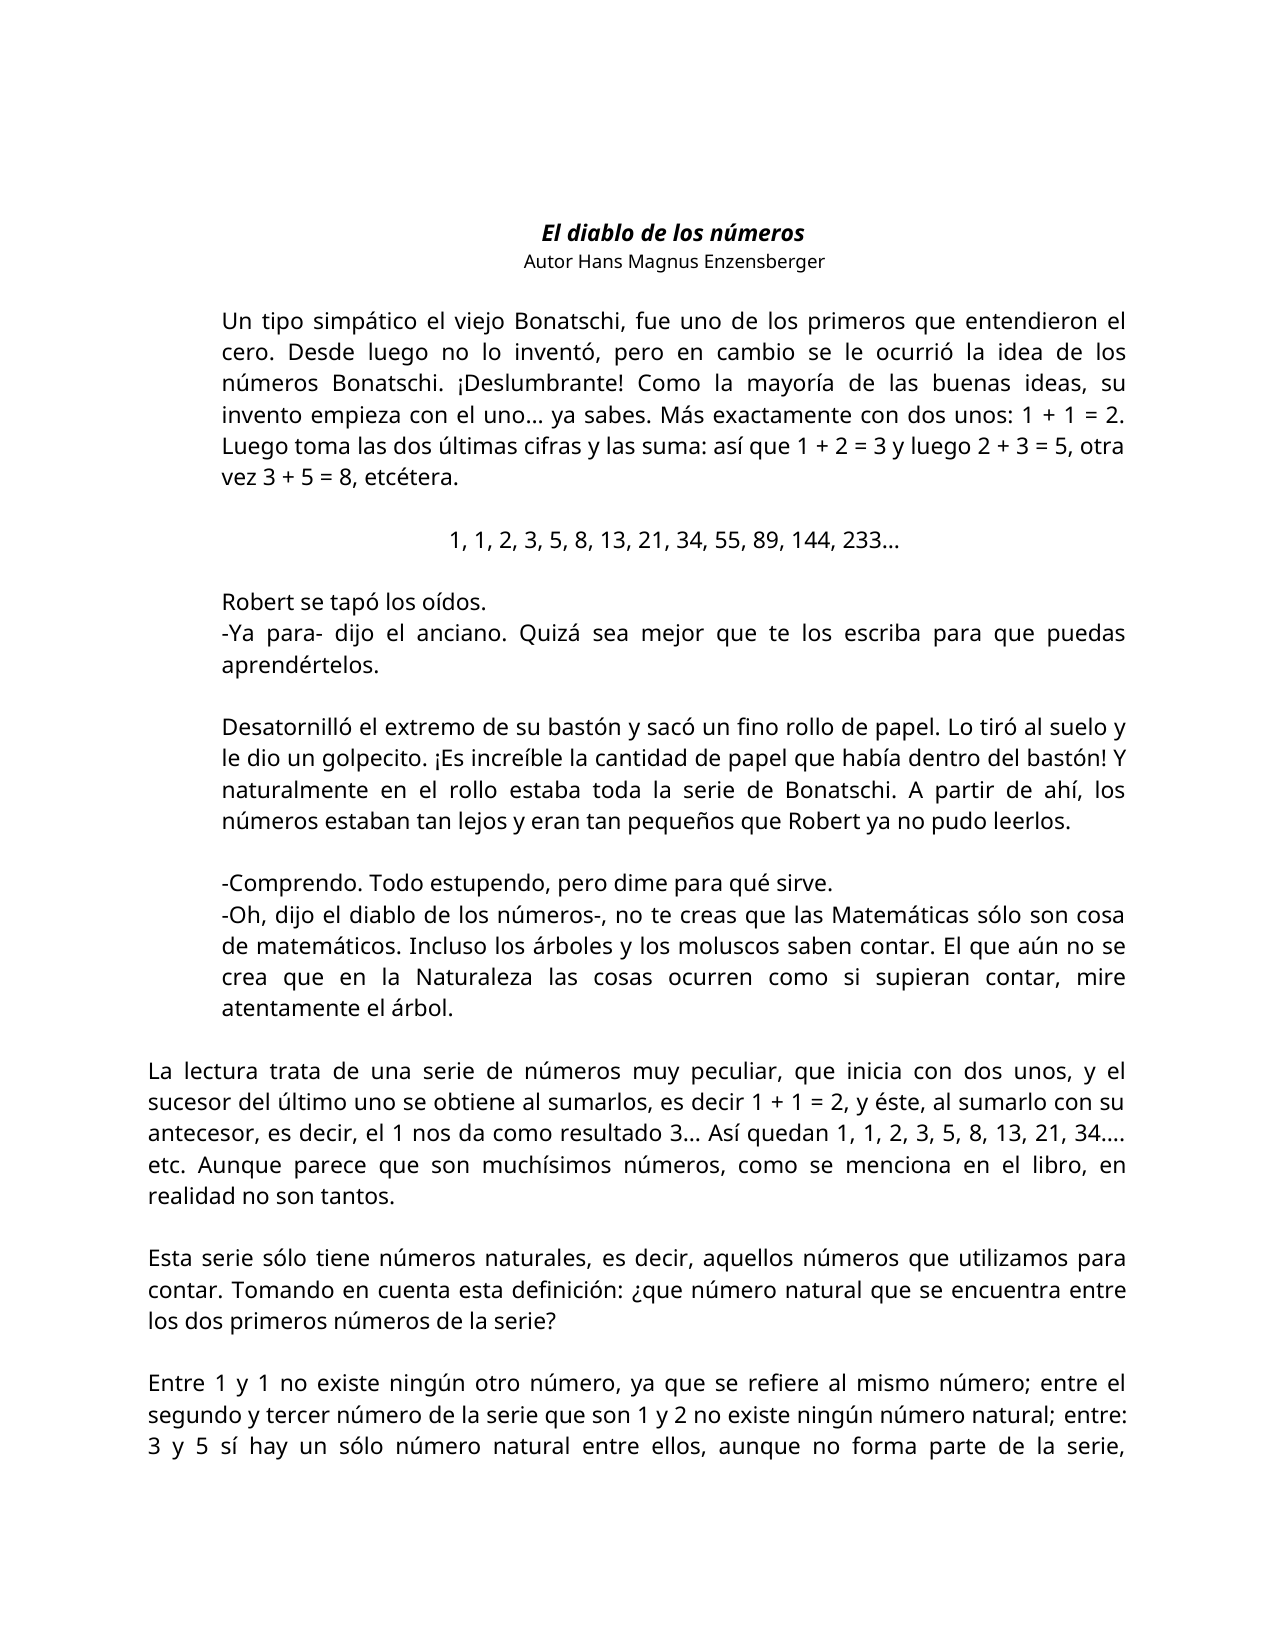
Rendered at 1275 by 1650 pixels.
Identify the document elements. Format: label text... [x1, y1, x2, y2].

text -Oh, dijo el diablo de los números-, no te creas que las Matemáticas sólo son cosa de matemáticos. Incluso los árboles y los moluscos saben contar. El que aún no se crea que en la Naturaleza las cosas ocurren como si supieran contar, mire atentamente el árbol. [221, 899, 1127, 1024]
text -Comprendo. Todo estupendo, pero dime para qué sirve. [221, 867, 1127, 899]
text Un tipo simpático el viejo Bonatschi, fue uno de los primeros que entendieron el cero. Desde luego no lo inventó, pero en cambio se le ocurrió la idea de los números Bonatschi. ¡Deslumbrante! Como la mayoría de las buenas ideas, su invento empieza con el uno… ya sabes. Más exactamente con dos unos: 1 + 1 = 2. Luego toma las dos últimas cifras y las suma: así que 1 + 2 = 3 y luego 2 + 3 = 5, otra vez 3 + 5 = 8, etcétera. [221, 305, 1127, 492]
text Robert se tapó los oídos. [221, 586, 1127, 617]
text Esta serie sólo tiene números naturales, es decir, aquellos números que utilizamos para contar. Tomando en cuenta esta definición: ¿que número natural que se encuentra entre los dos primeros números de la serie? [148, 1242, 1127, 1336]
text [148, 1367, 1127, 1461]
text La lectura trata de una serie de números muy peculiar, que inicia con dos unos, y el sucesor del último uno se obtiene al sumarlos, es decir 1 + 1 = 2, y éste, al sumarlo con su antecesor, es decir, el 1 nos da como resultado 3… Así quedan 1, 1, 2, 3, 5, 8, 13, 21, 34…. etc. Aunque parece que son muchísimos números, como se menciona en el libro, en realidad no son tantos. [148, 1055, 1127, 1211]
text Autor Hans Magnus Enzensberger [221, 248, 1127, 274]
text 1, 1, 2, 3, 5, 8, 13, 21, 34, 55, 89, 144, 233… [221, 524, 1127, 555]
text Desatornilló el extremo de su bastón y sacó un fino rollo de papel. Lo tiró al suelo y le dio un golpecito. ¡Es increíble la cantidad de papel que había dentro del bastón! Y naturalmente en el rollo estaba toda la serie de Bonatschi. A partir de ahí, los números estaban tan lejos y eran tan pequeños que Robert ya no pudo leerlos. [221, 711, 1127, 836]
text -Ya para- dijo el anciano. Quizá sea mejor que te los escriba para que puedas aprendértelos. [221, 617, 1127, 680]
text El diablo de los números [221, 217, 1127, 248]
